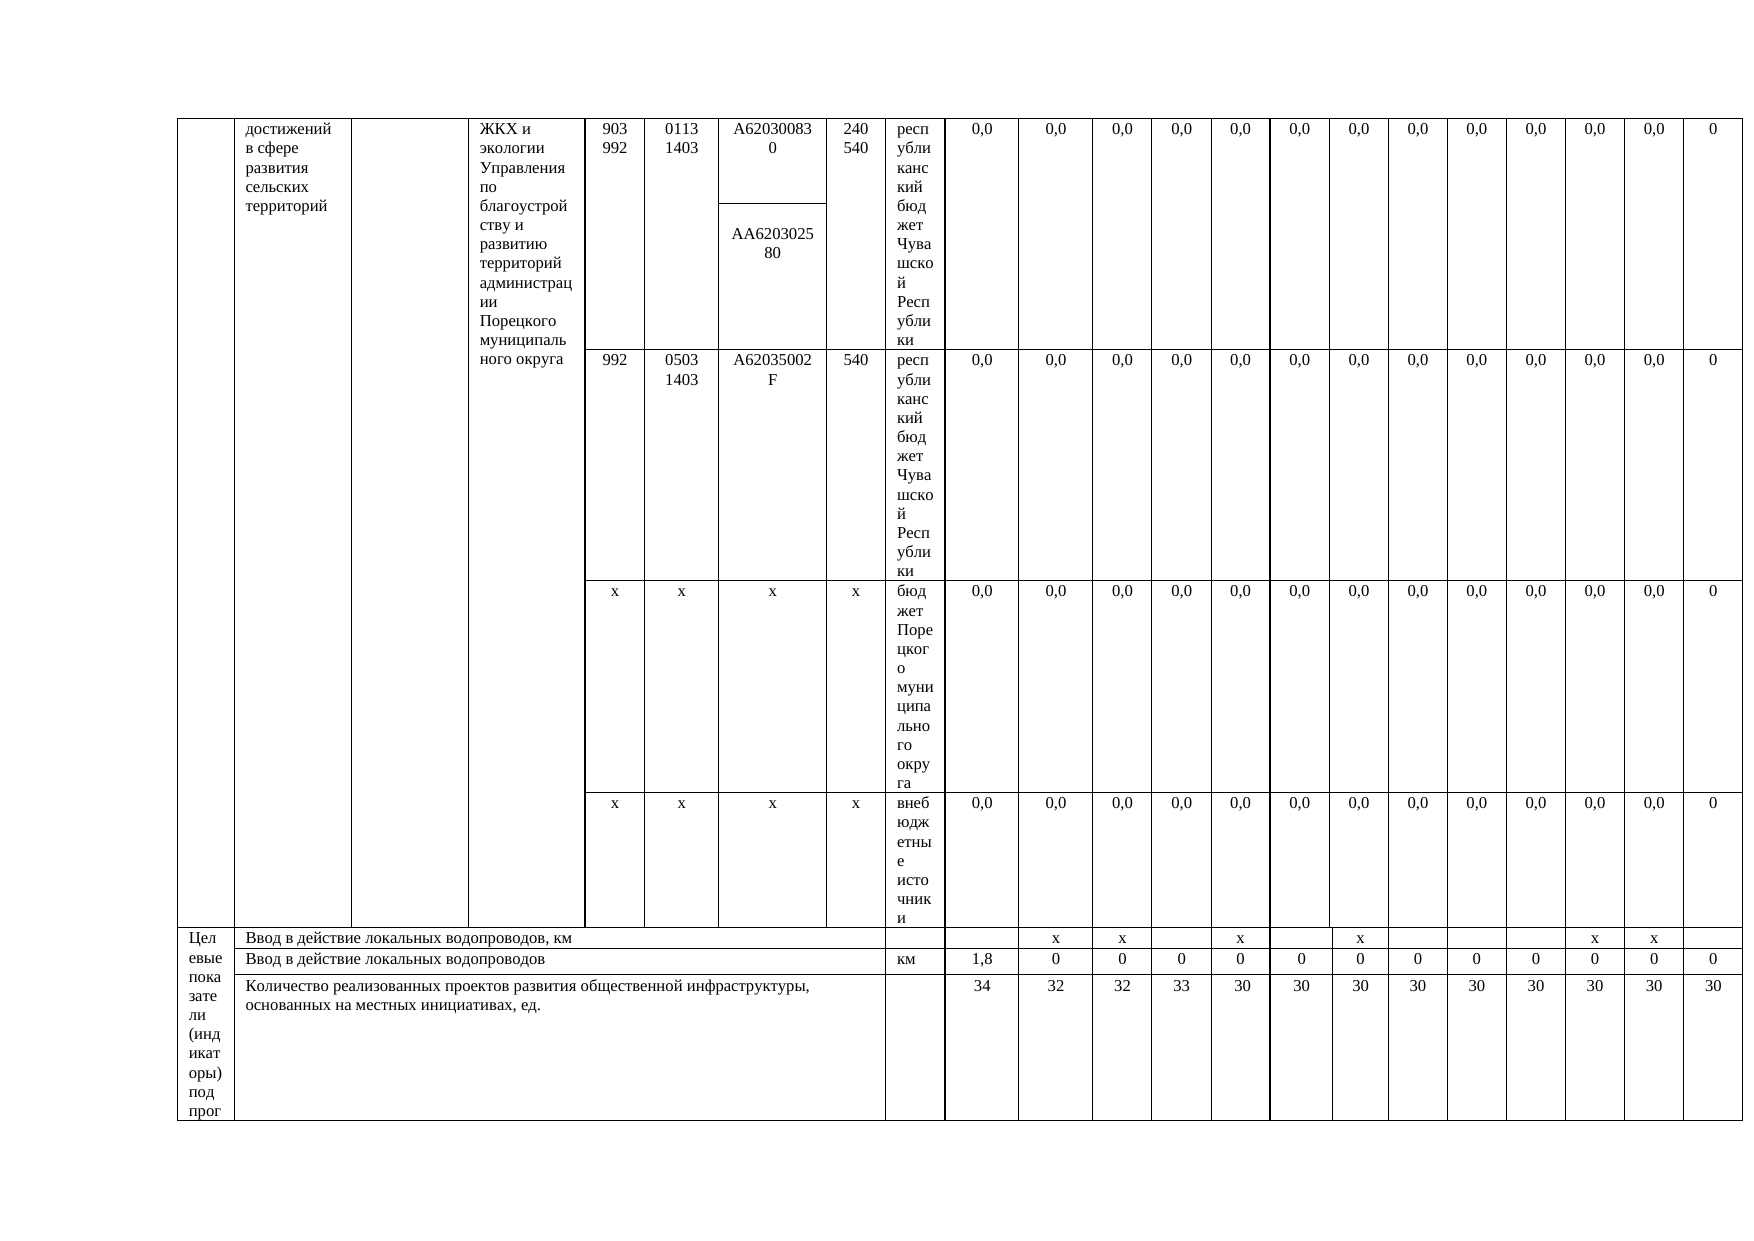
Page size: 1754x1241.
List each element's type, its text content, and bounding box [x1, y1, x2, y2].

table_cell 0 [1684, 793, 1742, 927]
table_cell A620300830 [719, 119, 826, 202]
table_cell 0,0 [1448, 119, 1506, 349]
table_cell 0,0 [1625, 350, 1683, 580]
table_cell 0,0 [1566, 350, 1624, 580]
table_cell х [1093, 928, 1151, 947]
table_cell Ввод в действие локальных водопроводов, км [235, 928, 885, 947]
table_cell 240 540 [827, 119, 885, 349]
table_cell 0,0 [1448, 793, 1506, 927]
table_cell [1389, 928, 1447, 947]
table_cell 0,0 [1330, 350, 1388, 580]
table_cell 0 [1093, 949, 1151, 974]
table_cell республиканский бюджет Чувашской Республики [886, 119, 944, 349]
table_cell 30 [1566, 975, 1624, 1120]
table_cell 0,0 [1212, 350, 1269, 580]
table_cell 0 [1333, 949, 1388, 974]
table_cell 0 [1684, 581, 1742, 792]
table_cell 0 [1448, 949, 1506, 974]
table_cell 0,0 [1566, 793, 1624, 927]
table_cell 0,0 [1507, 793, 1565, 927]
table_cell х [719, 793, 826, 927]
table_cell 0 [1389, 949, 1447, 974]
table_cell бюджет Порецкого муниципального округа [886, 581, 944, 792]
table_cell AА620302580 [719, 223, 826, 349]
table_cell 0 [1271, 949, 1332, 974]
table_cell 0,0 [1093, 793, 1151, 927]
table_cell 0 [1019, 949, 1092, 974]
table_cell Ввод в действие локальных водопроводов [235, 949, 885, 974]
table_cell 30 [1625, 975, 1683, 1120]
table_cell республиканский бюджет Чувашской Республики [886, 350, 944, 580]
table_cell 540 [827, 350, 885, 580]
table_cell 0 [1507, 949, 1565, 974]
table_cell 0,0 [946, 793, 1018, 927]
table_cell х [645, 793, 718, 927]
table_cell 30 [1389, 975, 1447, 1120]
table_cell 0 [1625, 949, 1683, 974]
table_cell 0113 1403 [645, 119, 718, 349]
table_cell 903 992 [586, 119, 644, 349]
table_cell 0,0 [1389, 581, 1447, 792]
table_cell 0,0 [1271, 350, 1329, 580]
table_cell 0,0 [1019, 793, 1092, 927]
table_cell 0,0 [946, 581, 1018, 792]
table_cell Целевые показатели (индикаторы) подпрограммы, увязанные с основным мероприятием 1 [178, 928, 234, 1120]
table_cell 0,0 [1507, 350, 1565, 580]
table_cell 0,0 [1448, 581, 1506, 792]
table_cell 0 [1684, 119, 1742, 349]
table_cell 0,0 [1212, 119, 1269, 349]
table_cell [1684, 928, 1742, 947]
table_cell 0,0 [1271, 793, 1329, 927]
table_cell 0,0 [1093, 581, 1151, 792]
table_cell х [645, 581, 718, 792]
table_cell 0,0 [1019, 350, 1092, 580]
table_cell 0,0 [1566, 119, 1624, 349]
table_cell 0 [1566, 949, 1624, 974]
table_cell 0,0 [1152, 793, 1211, 927]
table_cell А62035002F [719, 350, 826, 580]
table_cell 0,0 [1019, 581, 1092, 792]
table_cell 0,0 [1152, 119, 1211, 349]
table_cell 0,0 [1152, 350, 1211, 580]
table_cell х [586, 793, 644, 927]
table_cell х [827, 793, 885, 927]
table_cell 0,0 [1330, 793, 1388, 927]
table_cell 0,0 [1389, 793, 1447, 927]
table_cell х [586, 581, 644, 792]
table_cell км [886, 949, 944, 974]
table_cell 0,0 [946, 350, 1018, 580]
table_cell х [827, 581, 885, 792]
table_cell 0,0 [1212, 581, 1269, 792]
table_cell 0,0 [1625, 581, 1683, 792]
table_cell 0,0 [1330, 119, 1388, 349]
table_cell х [1333, 928, 1388, 947]
table_cell 30 [1333, 975, 1388, 1120]
table_cell 0,0 [1625, 793, 1683, 927]
table_cell 0 [1152, 949, 1211, 974]
table_cell 0 [1684, 350, 1742, 580]
table_cell 0,0 [1019, 119, 1092, 349]
table_cell 0,0 [1389, 119, 1447, 349]
table_cell 0,0 [1093, 119, 1151, 349]
table_cell 30 [1271, 975, 1332, 1120]
table_cell [886, 928, 944, 947]
table_cell 0,0 [1448, 350, 1506, 580]
table_cell [1152, 928, 1211, 947]
table_cell 0503 1403 [645, 350, 718, 580]
table_cell 30 [1212, 975, 1269, 1120]
table_cell 1,8 [946, 949, 1018, 974]
table_cell х [1019, 928, 1092, 947]
table_cell х [1625, 928, 1683, 947]
table_cell [946, 928, 1018, 947]
table_cell 0,0 [1271, 581, 1329, 792]
table_cell х [1566, 928, 1624, 947]
table_cell 0 [1212, 949, 1269, 974]
table_cell 0,0 [1330, 581, 1388, 792]
table_cell 0,0 [1507, 581, 1565, 792]
table_cell 0,0 [1566, 581, 1624, 792]
table_cell 0,0 [1152, 581, 1211, 792]
table_cell 0,0 [1093, 350, 1151, 580]
table_cell 992 [586, 350, 644, 580]
table_cell [1448, 928, 1506, 947]
table_cell 0,0 [1212, 793, 1269, 927]
table_cell 0 [1684, 949, 1742, 974]
table_cell [719, 204, 826, 223]
table_cell х [1212, 928, 1269, 947]
table_cell 30 [1684, 975, 1742, 1120]
table_cell 32 [1019, 975, 1092, 1120]
table_cell 0,0 [1507, 119, 1565, 349]
table_cell 0,0 [946, 119, 1018, 349]
table_cell 30 [1448, 975, 1506, 1120]
table_cell 32 [1093, 975, 1151, 1120]
table_cell внебюджетные источники [886, 793, 944, 927]
table_cell [886, 975, 944, 1120]
table_cell 0,0 [1625, 119, 1683, 349]
table_cell х [719, 581, 826, 792]
table_cell [1271, 928, 1332, 947]
table_cell 30 [1507, 975, 1565, 1120]
table_cell 33 [1152, 975, 1211, 1120]
table_cell 34 [946, 975, 1018, 1120]
table_cell 0,0 [1389, 350, 1447, 580]
table_cell 0,0 [1271, 119, 1329, 349]
table_cell [1507, 928, 1565, 947]
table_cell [235, 975, 885, 1120]
